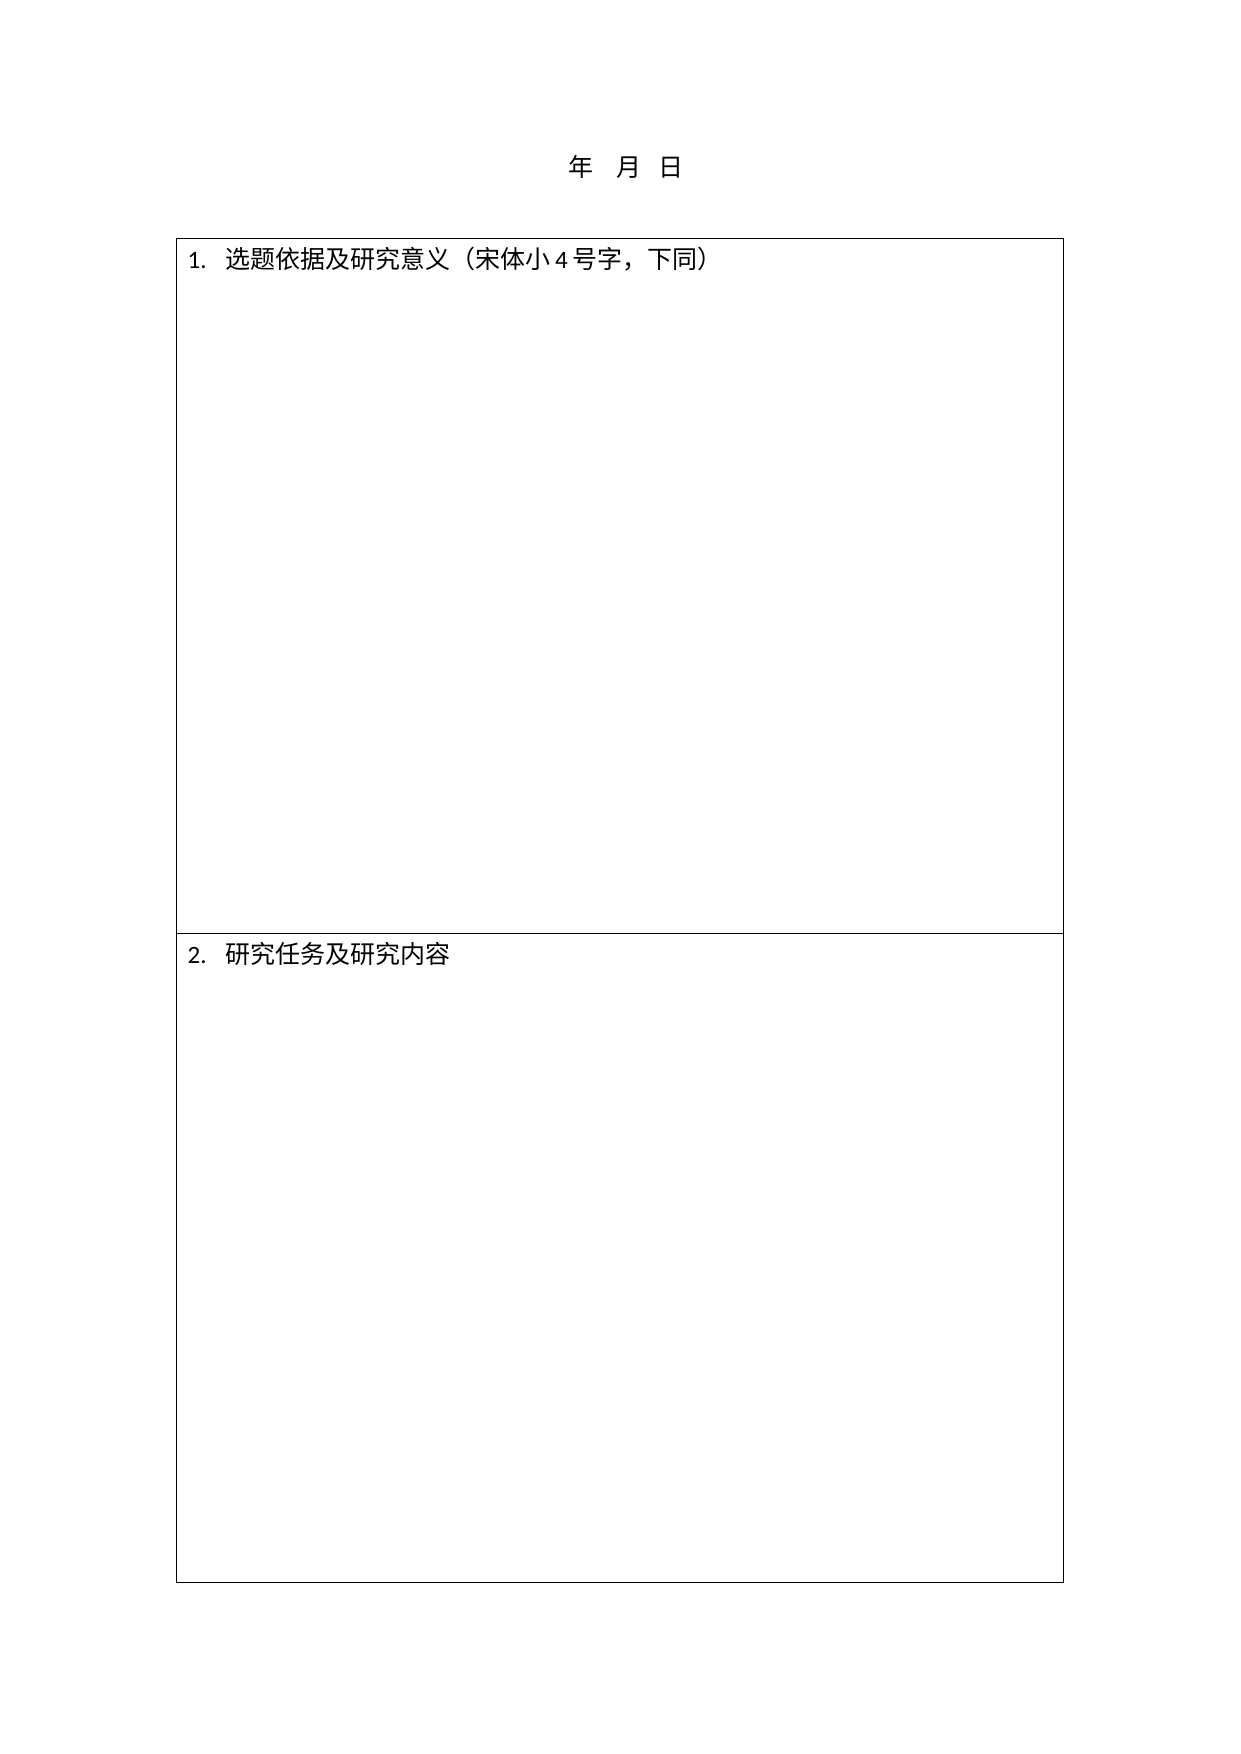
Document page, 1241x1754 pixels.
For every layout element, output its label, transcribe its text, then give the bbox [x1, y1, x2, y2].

text 年 月 日 [159, 148, 1081, 184]
table_cell 研究任务及研究内容 [177, 934, 1063, 1582]
table_header 选题依据及研究意义（宋体小4号字，下同） [177, 239, 1063, 933]
